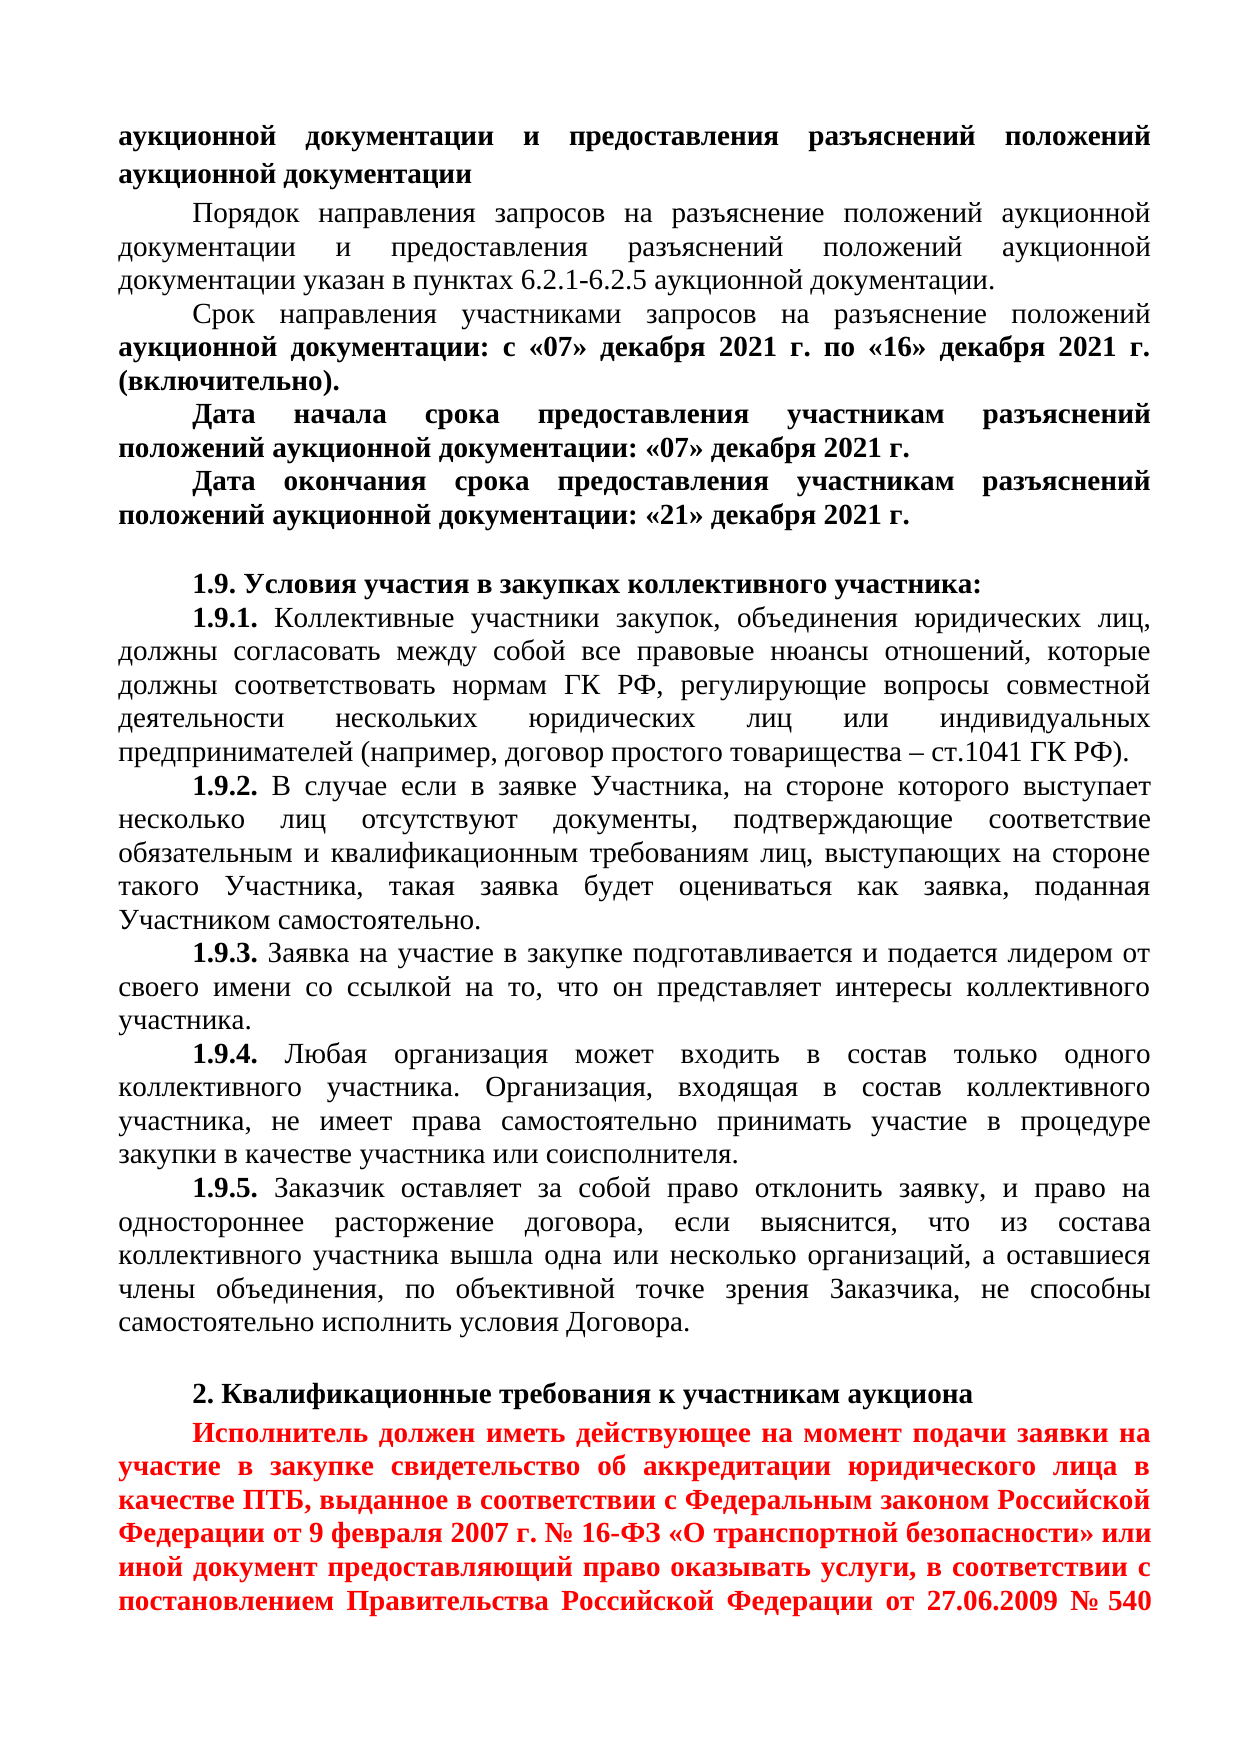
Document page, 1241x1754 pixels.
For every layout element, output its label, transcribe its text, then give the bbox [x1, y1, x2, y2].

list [118, 118, 1152, 190]
text Дата окончания срока предоставления участникам разъяснений положений аукционной документации: «21» декабря 2021 г. [118, 463, 1152, 531]
text 2. Квалификационные требования к участникам аукциона [118, 1376, 1152, 1410]
text 1.9.5. Заказчик оставляет за собой право отклонить заявку, и право на одностороннее расторжение договора, если выяснится, что из состава коллективного участника вышла одна или несколько организаций, а оставшиеся члены объединения, по объективной точке зрения Заказчика, не способны самостоятельно исполнить условия Договора. [118, 1170, 1152, 1338]
text 1.9.3. Заявка на участие в закупке подготавливается и подается лидером от своего имени со ссылкой на то, что он представляет интересы коллективного участника. [118, 935, 1152, 1036]
text Дата начала срока предоставления участникам разъяснений положений аукционной документации: «07» декабря 2021 г. [118, 396, 1152, 463]
text 1.9.4. Любая организация может входить в состав только одного коллективного участника. Организация, входящая в состав коллективного участника, не имеет права самостоятельно принимать участие в процедуре закупки в качестве участника или соисполнителя. [118, 1036, 1152, 1170]
text 1.9.1. Коллективные участники закупок, объединения юридических лиц, должны согласовать между собой все правовые нюансы отношений, которые должны соответствовать нормам ГК РФ, регулирующие вопросы совместной деятельности нескольких юридических лиц или индивидуальных предпринимателей (например, договор простого товарищества – ст.1041 ГК РФ). [118, 600, 1152, 768]
text 1.9.2. В случае если в заявке Участника, на стороне которого выступает несколько лиц отсутствуют документы, подтверждающие соответствие обязательным и квалификационным требованиям лиц, выступающих на стороне такого Участника, такая заявка будет оцениваться как заявка, поданная Участником самостоятельно. [118, 768, 1152, 935]
text Порядок направления запросов на разъяснение положений аукционной документации и предоставления разъяснений положений аукционной документации указан в пунктах 6.2.1-6.2.5 аукционной документации. [118, 195, 1152, 296]
text Срок направления участниками запросов на разъяснение положений аукционной документации: с «07» декабря 2021 г. по «16» декабря 2021 г. (включительно). [118, 296, 1152, 396]
text 1.9. Условия участия в закупках коллективного участника: [118, 566, 1152, 600]
